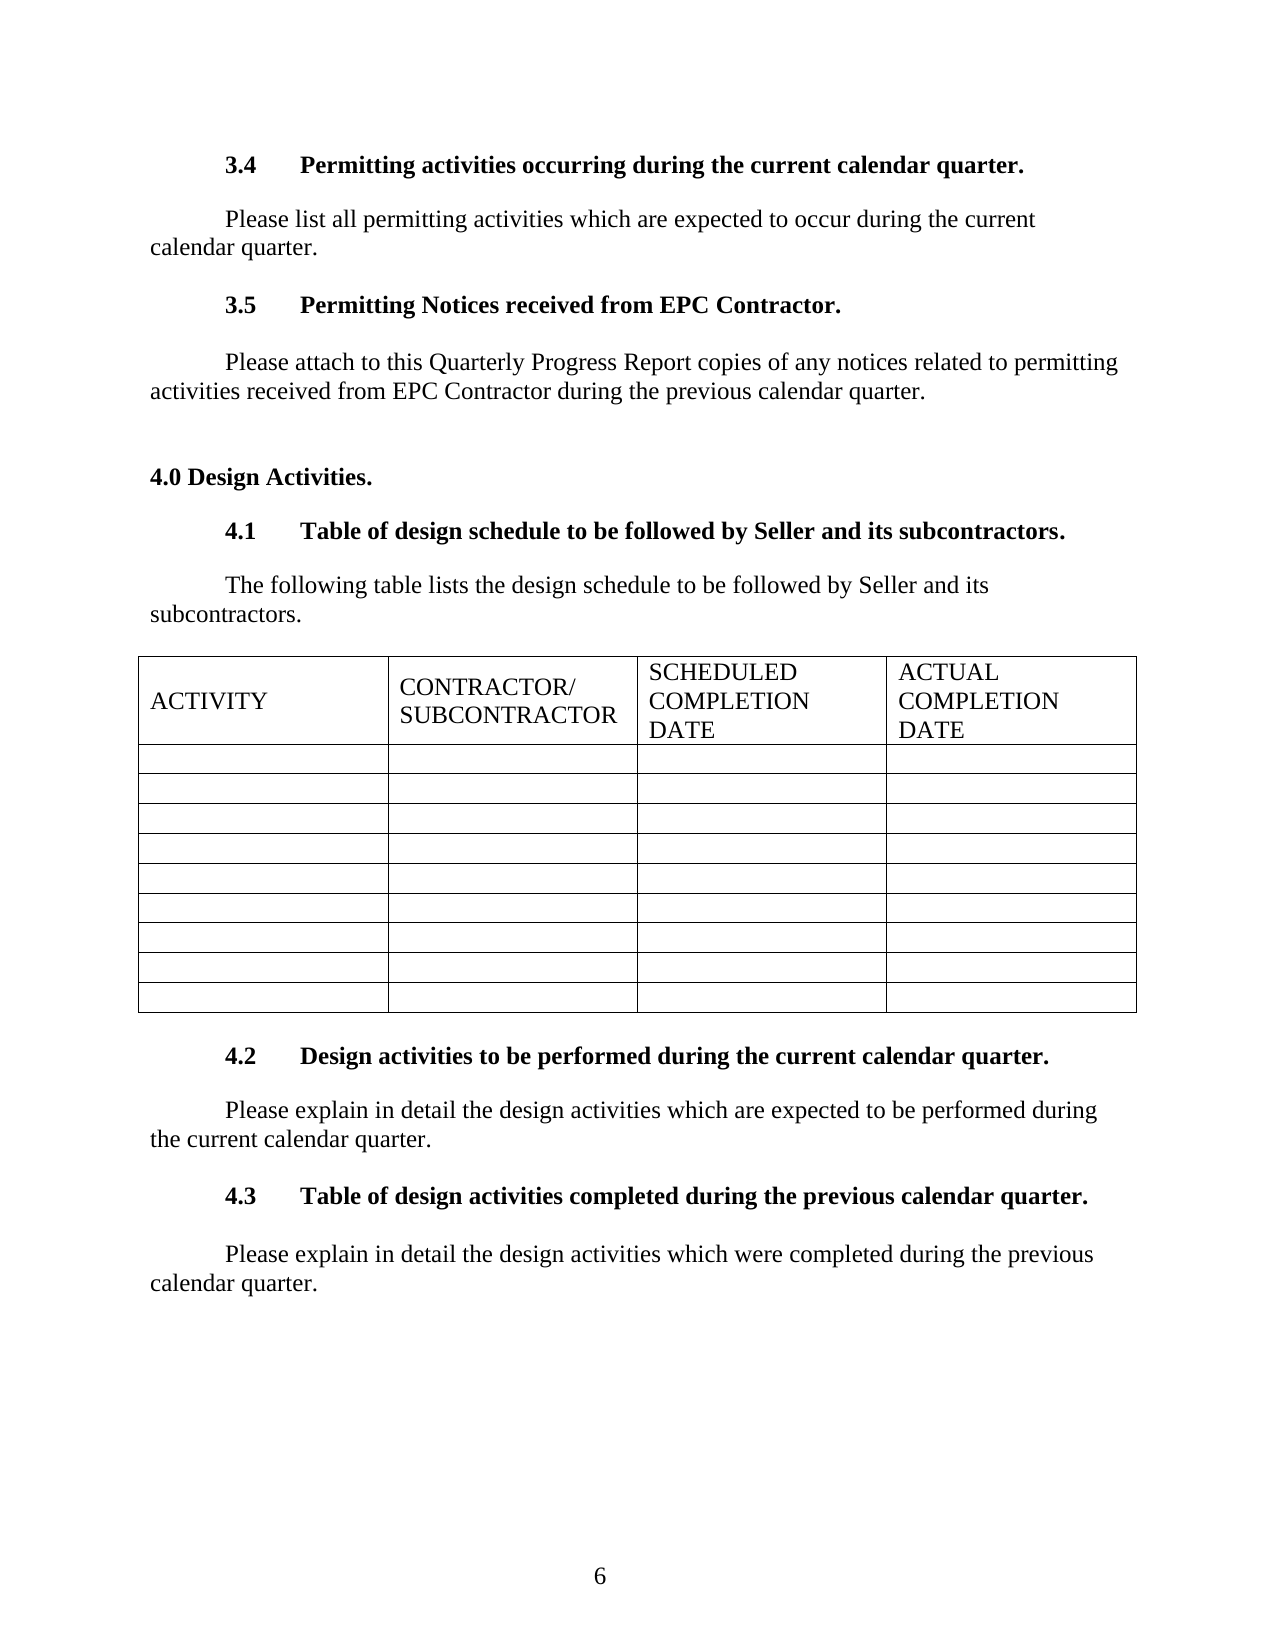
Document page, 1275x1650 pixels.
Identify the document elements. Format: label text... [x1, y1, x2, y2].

text 3.5 Permitting Notices received from EPC Contractor. [150, 290, 1125, 319]
table_cell [887, 894, 1136, 922]
list Design Activities. [150, 462, 1125, 491]
table_cell [638, 804, 886, 833]
text 3.4 Permitting activities occurring during the current calendar quarter. [225, 150, 1125, 179]
text Please explain in detail the design activities which are expected to be performed during the current calendar quarter. [150, 1095, 1125, 1153]
table_cell [139, 804, 388, 833]
table_cell [887, 834, 1136, 863]
table_cell [389, 864, 637, 892]
table_cell [139, 774, 388, 803]
table_cell [887, 804, 1136, 833]
table_cell [638, 745, 886, 773]
table_cell [139, 953, 388, 982]
table_cell [638, 953, 886, 982]
table_cell [139, 894, 388, 922]
table_cell [638, 923, 886, 952]
table_cell [389, 745, 637, 773]
table_cell [389, 894, 637, 922]
table_cell [139, 983, 388, 1012]
table_cell [638, 774, 886, 803]
table_cell [887, 923, 1136, 952]
text Please attach to this Quarterly Progress Report copies of any notices related to permitting activities received from EPC Contractor during the previous calendar quarter. [150, 347, 1125, 405]
table_cell [389, 953, 637, 982]
table_cell [139, 834, 388, 863]
text 4.2 Design activities to be performed during the current calendar quarter. [225, 1041, 1125, 1070]
table_cell [638, 834, 886, 863]
text 4.3 Table of design activities completed during the previous calendar quarter. [150, 1181, 1125, 1210]
table_header ACTIVITY [139, 657, 388, 743]
table_cell [887, 774, 1136, 803]
table_header CONTRACTOR/ SUBCONTRACTOR [389, 657, 637, 743]
table_cell [887, 953, 1136, 982]
text The following table lists the design schedule to be followed by Seller and its subcontractors. [150, 570, 1125, 627]
table_cell [389, 983, 637, 1012]
table_cell [887, 864, 1136, 892]
table_cell [638, 983, 886, 1012]
table_cell [638, 894, 886, 922]
table_cell [139, 864, 388, 892]
table_header SCHEDULED COMPLETION DATE [638, 657, 886, 743]
table_cell [139, 745, 388, 773]
table_cell [887, 745, 1136, 773]
table_header ACTUAL COMPLETION DATE [887, 657, 1136, 743]
table_cell [389, 834, 637, 863]
table_cell [139, 923, 388, 952]
table_cell [887, 983, 1136, 1012]
text Please explain in detail the design activities which were completed during the previous calendar quarter. [150, 1239, 1125, 1296]
table_cell [389, 774, 637, 803]
text 4.1 Table of design schedule to be followed by Seller and its subcontractors. [225, 516, 1125, 545]
table_cell [389, 804, 637, 833]
table_cell [638, 864, 886, 892]
text Please list all permitting activities which are expected to occur during the current calendar quarter. [150, 204, 1125, 261]
table_cell [389, 923, 637, 952]
